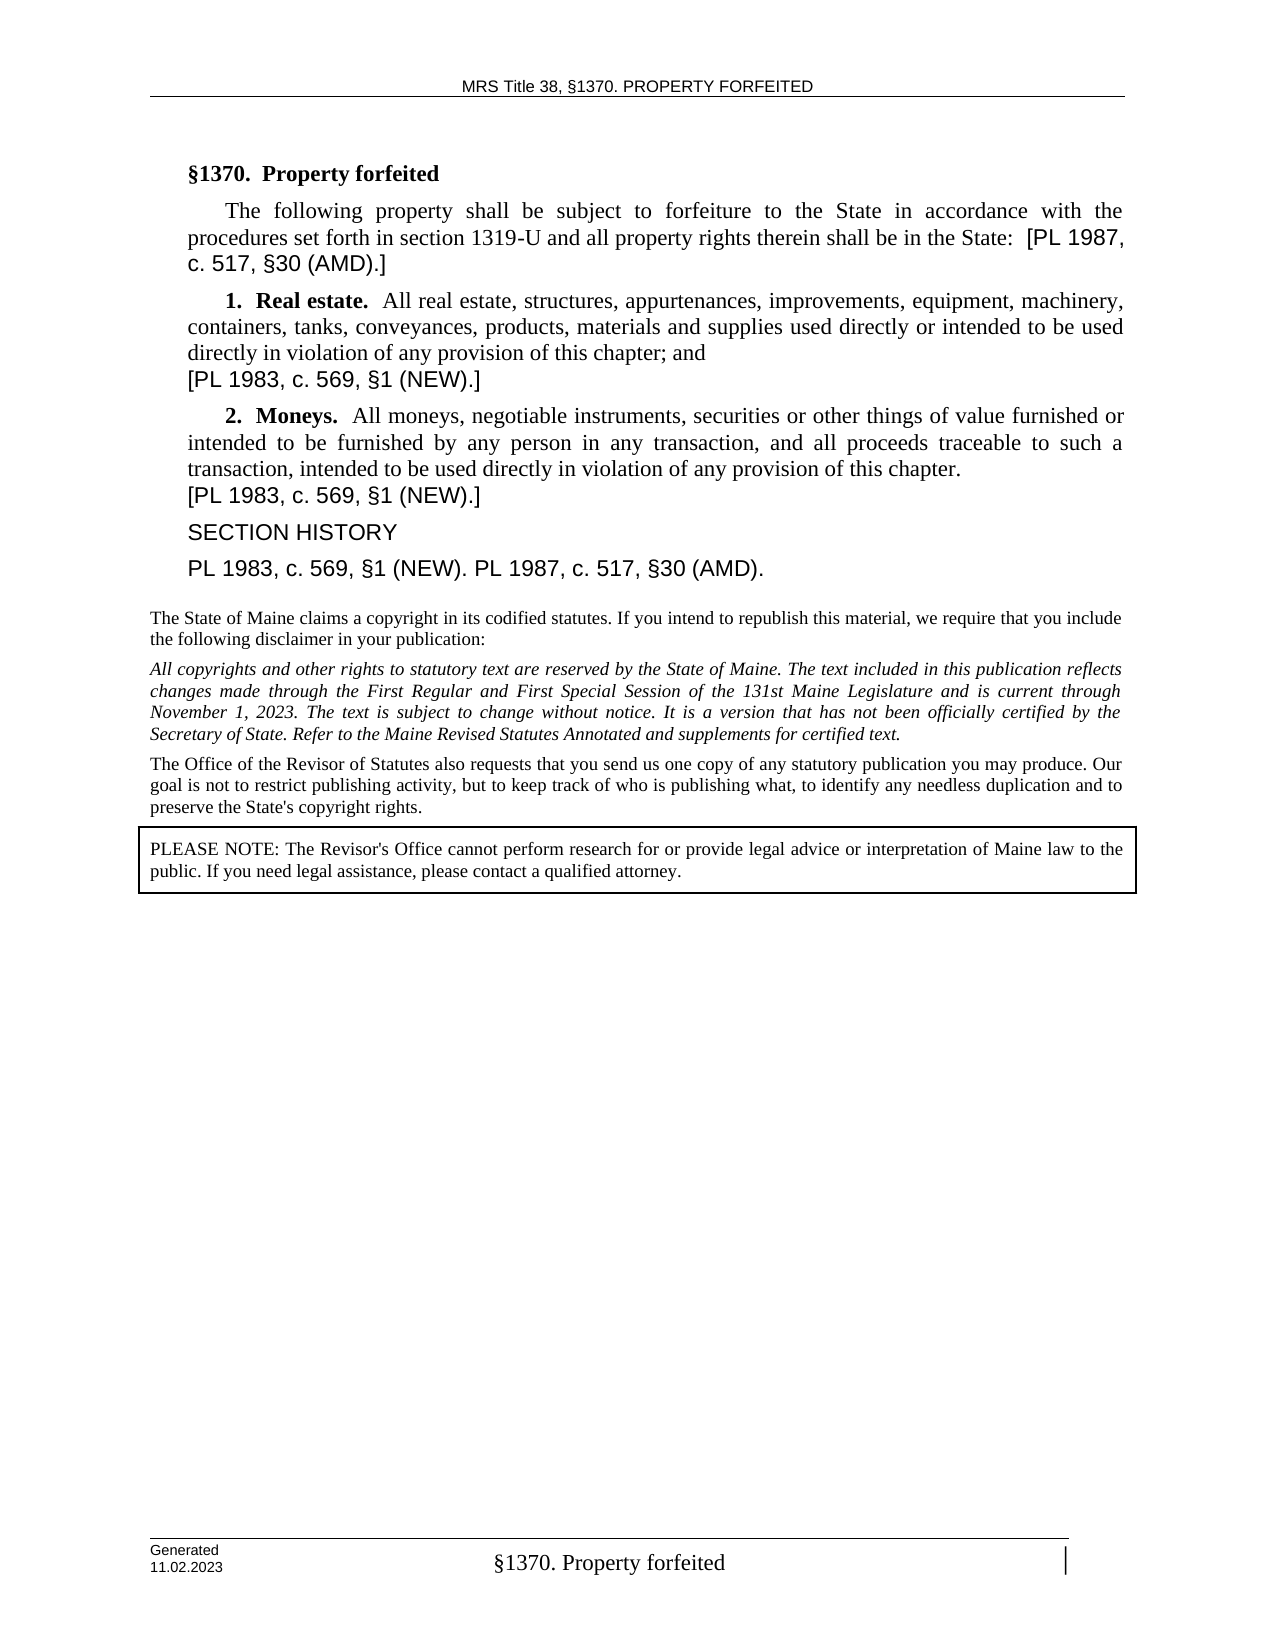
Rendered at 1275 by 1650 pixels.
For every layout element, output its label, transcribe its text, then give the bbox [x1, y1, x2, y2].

text 2. Moneys. All moneys, negotiable instruments, securities or other things of value furnished or intended to be furnished by any person in any transaction, and all proceeds traceable to such a transaction, intended to be used directly in violation of any provision of this chapter. [187, 403, 1125, 482]
text 1. Real estate. All real estate, structures, appurtenances, improvements, equipment, machinery, containers, tanks, conveyances, products, materials and supplies used directly or intended to be used directly in violation of any provision of this chapter; and [187, 287, 1125, 366]
text SECTION HISTORY [187, 518, 1125, 545]
text §1370. Property forfeited [187, 160, 1125, 187]
text PLEASE NOTE: The Revisor's Office cannot perform research for or provide legal advice or interpretation of Maine law to the public. If you need legal assistance, please contact a qualified attorney. [140, 828, 1135, 892]
text [PL 1983, c. 569, §1 (NEW).] [187, 366, 1125, 392]
text All copyrights and other rights to statutory text are reserved by the State of Maine. The text included in this publication reflects changes made through the First Regular and First Special Session of the 131st Maine Legislature and is current through November 1, 2023 . The text is subject to change without notice. It is a version that has not been officially certified by the Secretary of State. Refer to the Maine Revised Statutes Annotated and supplements for certified text. [150, 658, 1125, 744]
text The following property shall be subject to forfeiture to the State in accordance with the procedures set forth in section 1319‑U and all property rights therein shall be in the State: [PL 1987, c. 517, §30 (AMD).] [187, 197, 1125, 276]
text PL 1983, c. 569, §1 (NEW). PL 1987, c. 517, §30 (AMD). [187, 555, 1125, 582]
text The State of Maine claims a copyright in its codified statutes. If you intend to republish this material, we require that you include the following disclaimer in your publication: [150, 607, 1125, 650]
text [PL 1983, c. 569, §1 (NEW).] [187, 482, 1125, 508]
text The Office of the Revisor of Statutes also requests that you send us one copy of any statutory publication you may produce. Our goal is not to restrict publishing activity, but to keep track of who is publishing what, to identify any needless duplication and to preserve the State's copyright rights. [150, 753, 1125, 817]
